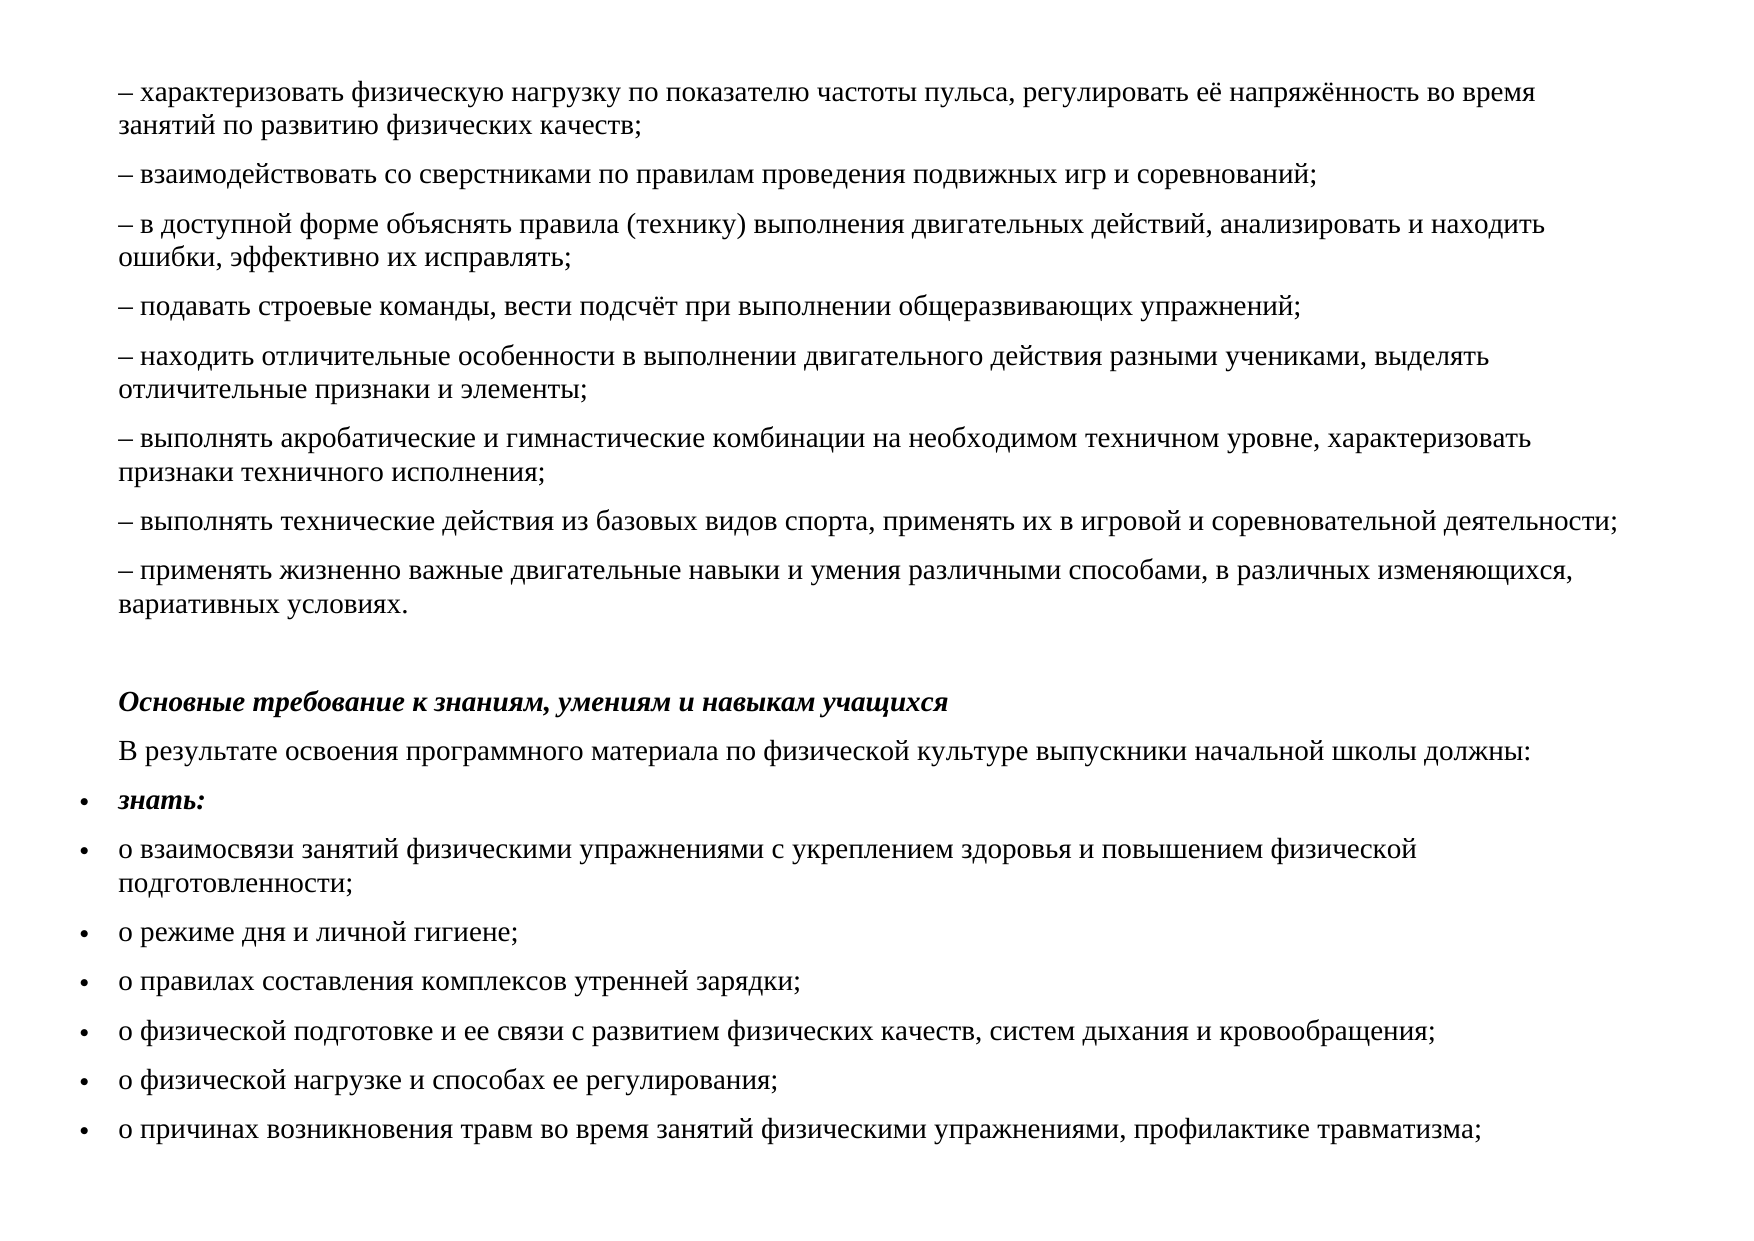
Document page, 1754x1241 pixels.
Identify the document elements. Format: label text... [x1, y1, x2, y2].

list знать: [81, 782, 1636, 816]
list о взаимосвязи занятий физическими упражнениями с укреплением здоровья и повышением физической подготовленности; [81, 832, 1636, 899]
text – выполнять технические действия из базовых видов спорта, применять их в игровой и соревновательной деятельности; [118, 503, 1636, 537]
text – в доступной форме объяснять правила (технику) выполнения двигательных действий, анализировать и находить ошибки, эффективно их исправлять; [118, 206, 1636, 273]
text Основные требование к знаниям, умениям и навыкам учащихся [118, 684, 1636, 718]
text – применять жизненно важные двигательные навыки и умения различными способами, в различных изменяющихся, вариативных условиях. [118, 552, 1636, 619]
text – находить отличительные особенности в выполнении двигательного действия разными учениками, выделять отличительные признаки и элементы; [118, 338, 1636, 405]
list о физической подготовке и ее связи с развитием физических качеств, систем дыхания и кровообращения; [81, 1013, 1636, 1046]
text – выполнять акробатические и гимнастические комбинации на необходимом техничном уровне, характеризовать признаки техничного исполнения; [118, 420, 1636, 487]
text В результате освоения программного материала по физической культуре выпускники начальной школы должны: [118, 733, 1636, 767]
list о правилах составления комплексов утренней зарядки; [81, 963, 1636, 997]
text – подавать строевые команды, вести подсчёт при выполнении общеразвивающих упражнений; [118, 288, 1636, 322]
text – взаимодействовать со сверстниками по правилам проведения подвижных игр и соревнований; [118, 157, 1636, 190]
list о режиме дня и личной гигиене; [81, 914, 1636, 948]
list о причинах возникновения травм во время занятий физическими упражнениями, профилактике травматизма; [81, 1111, 1636, 1144]
text – характеризовать физическую нагрузку по показателю частоты пульса, регулировать её напряжённость во время занятий по развитию физических качеств; [118, 74, 1636, 141]
list о физической нагрузке и способах ее регулирования; [81, 1062, 1636, 1095]
